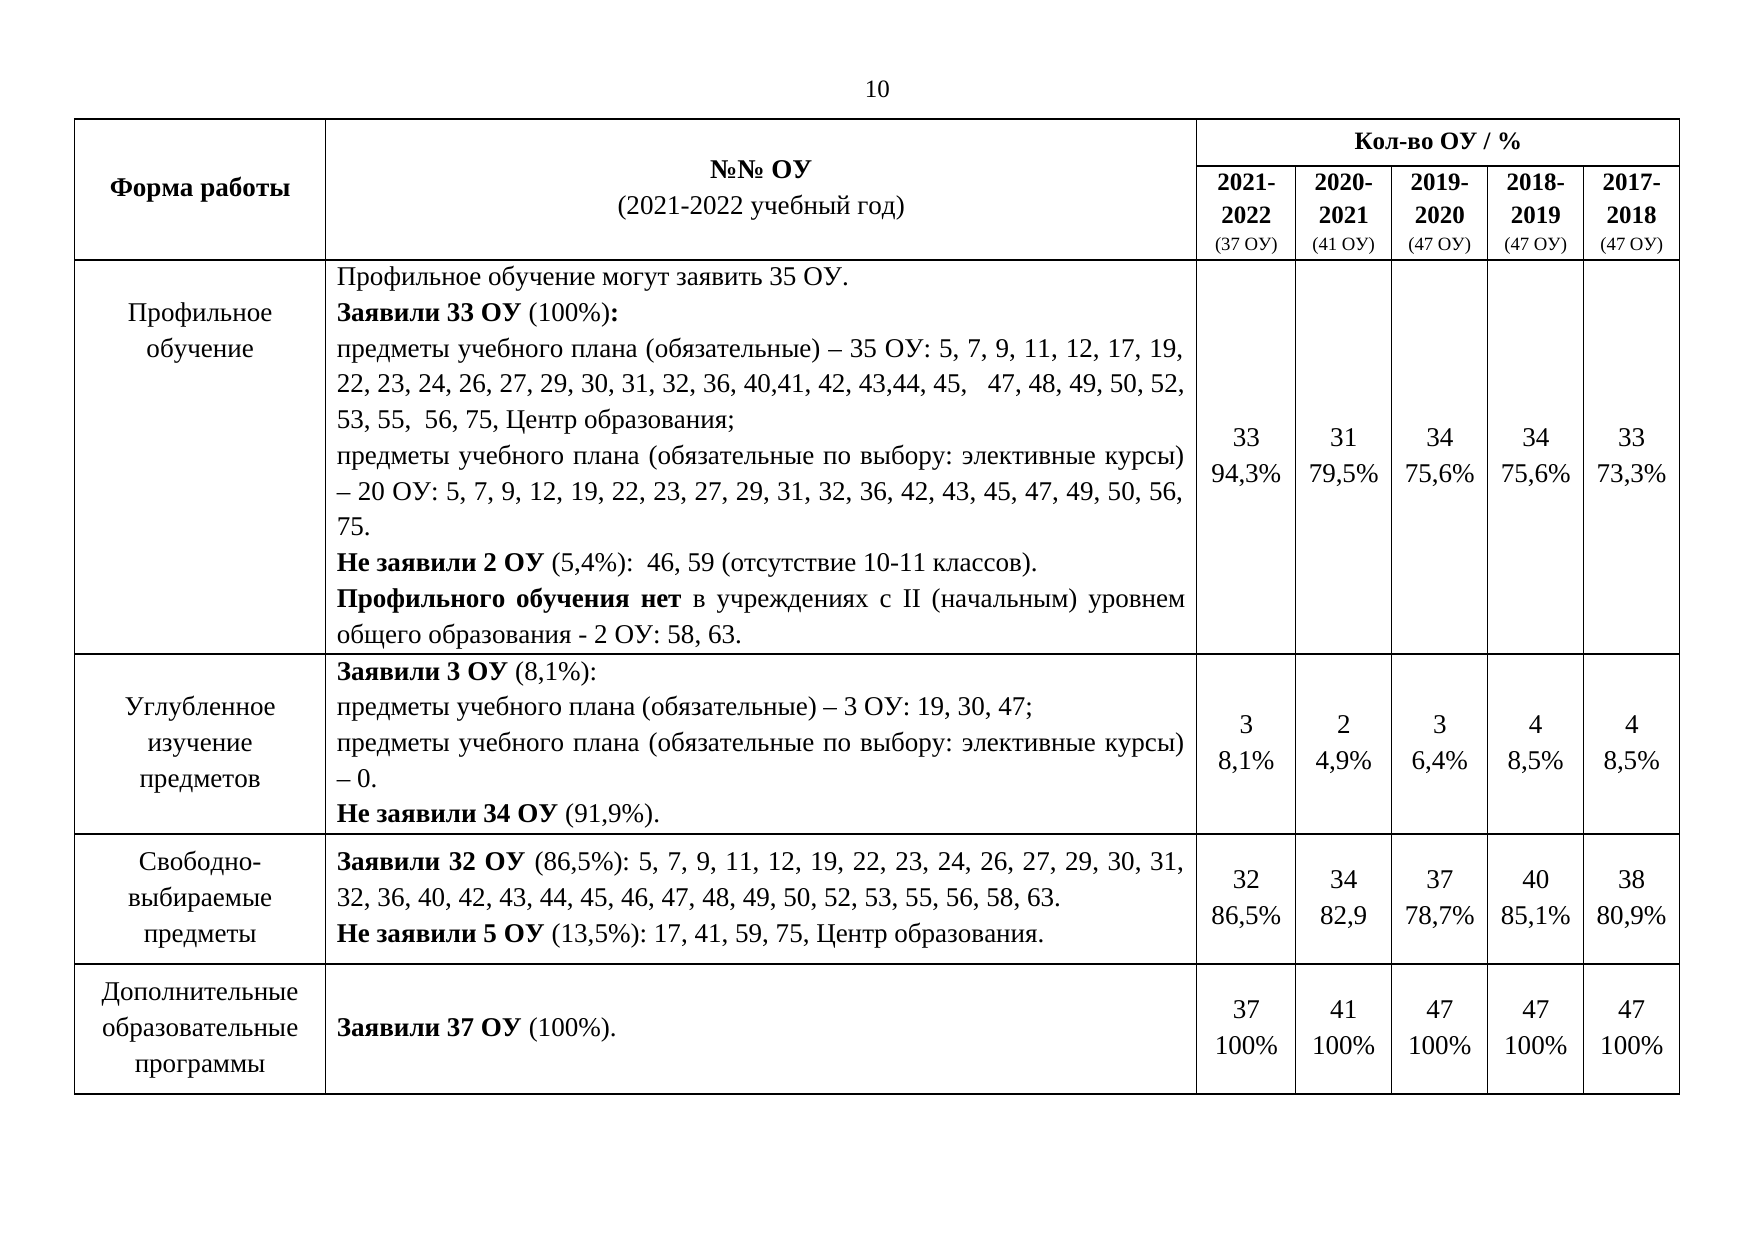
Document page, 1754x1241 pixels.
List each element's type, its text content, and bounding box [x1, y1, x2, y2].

table_cell 47 100% [1584, 965, 1679, 1093]
table_cell 2021-2022 (37 ОУ) [1197, 167, 1295, 259]
table_cell Профильное обучение могут заявить 35 ОУ. Заявили 33 ОУ (100%): предметы учебного плана (обязательные) – 35 ОУ: 5, 7, 9, 11, 12, 17, 19, 22, 23, 24, 26, 27, 29, 30, 31, 32, 36, 40,41, 42, 43,44, 45, 47, 48, 49, 50, 52, 53, 55, 56, 75, Центр образования; предметы учебного плана (обязательные по выбору: элективные курсы) – 20 ОУ: 5, 7, 9, 12, 19, 22, 23, 27, 29, 31, 32, 36, 42, 43, 45, 47, 49, 50, 56, 75. Не заявили 2 ОУ (5,4%): 46, 59 (отсутствие 10-11 классов). Профильного обучения нет в учреждениях с II (начальным) уровнем общего образования - 2 ОУ: 58, 63. [326, 261, 1196, 653]
table_cell 3 6,4% [1392, 655, 1487, 833]
table_cell 34 82,9 [1296, 835, 1391, 963]
table_cell Профильное обучение [75, 261, 325, 653]
table_cell 2019-2020 (47 ОУ) [1392, 167, 1487, 259]
table_cell 2017-2018 (47 ОУ) [1584, 167, 1679, 259]
table_cell 38 80,9% [1584, 835, 1679, 963]
table_header Форма работы [75, 120, 325, 259]
table_header №№ ОУ (2021-2022 учебный год) [326, 120, 1196, 259]
table_cell 34 75,6% [1488, 261, 1583, 653]
table_cell 31 79,5% [1296, 261, 1391, 653]
table_cell Дополнительные образовательные программы [75, 965, 325, 1093]
table_cell 4 8,5% [1488, 655, 1583, 833]
table_cell Заявили 32 ОУ (86,5%): 5, 7, 9, 11, 12, 19, 22, 23, 24, 26, 27, 29, 30, 31, 32, 36, 40, 42, 43, 44, 45, 46, 47, 48, 49, 50, 52, 53, 55, 56, 58, 63. Не заявили 5 ОУ (13,5%): 17, 41, 59, 75, Центр образования. [326, 835, 1196, 963]
table_cell Заявили 37 ОУ (100%). [326, 965, 1196, 1093]
table_cell Свободно-выбираемые предметы [75, 835, 325, 963]
table_cell 41 100% [1296, 965, 1391, 1093]
table_header Кол-во ОУ / % [1197, 120, 1679, 165]
table_cell 4 8,5% [1584, 655, 1679, 833]
table_cell 34 75,6% [1392, 261, 1487, 653]
table_cell 47 100% [1392, 965, 1487, 1093]
table_cell 2020-2021 (41 ОУ) [1296, 167, 1391, 259]
table_cell Углубленное изучение предметов [75, 655, 325, 833]
table_cell 40 85,1% [1488, 835, 1583, 963]
table_cell 3 8,1% [1197, 655, 1295, 833]
table_cell 33 73,3% [1584, 261, 1679, 653]
table_cell 47 100% [1488, 965, 1583, 1093]
table_cell 32 86,5% [1197, 835, 1295, 963]
table_cell Заявили 3 ОУ (8,1%): предметы учебного плана (обязательные) – 3 ОУ: 19, 30, 47; предметы учебного плана (обязательные по выбору: элективные курсы) – 0. Не заявили 34 ОУ (91,9%). [326, 655, 1196, 833]
table_cell 33 94,3% [1197, 261, 1295, 653]
table_cell 37 100% [1197, 965, 1295, 1093]
table_cell 2 4,9% [1296, 655, 1391, 833]
table_cell 37 78,7% [1392, 835, 1487, 963]
table_cell 2018-2019 (47 ОУ) [1488, 167, 1583, 259]
